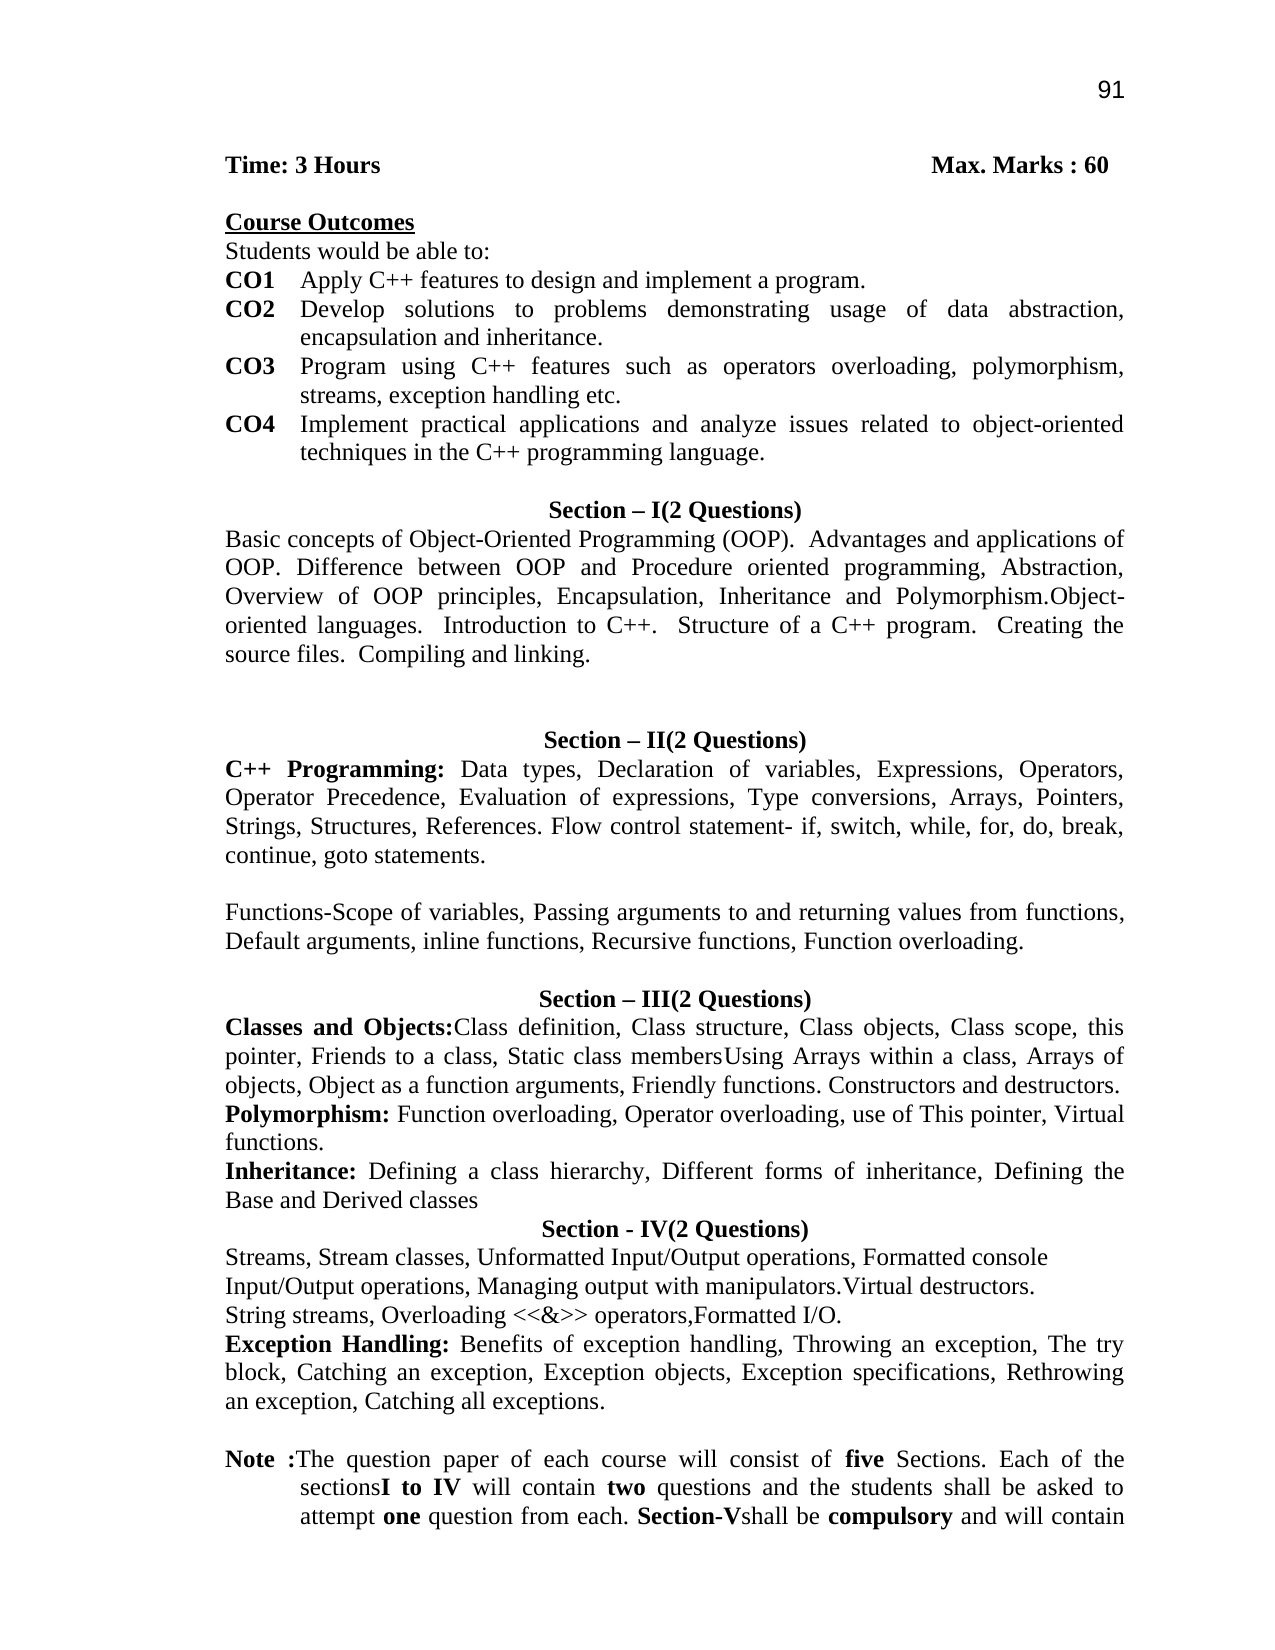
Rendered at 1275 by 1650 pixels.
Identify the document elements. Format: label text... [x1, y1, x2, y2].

text Time: 3 Hours Max. Marks : 60 [225, 150, 1125, 179]
text Course Outcomes [225, 207, 1125, 236]
text Section – II(2 Questions) [225, 725, 1125, 754]
list Develop solutions to problems demonstrating usage of data abstraction, encapsulation and inheritance. [225, 294, 1125, 351]
list Implement practical applications and analyze issues related to object-oriented techniques in the C++ programming language. [225, 409, 1125, 466]
text Functions-Scope of variables, Passing arguments to and returning values from functions, Default arguments, inline functions, Recursive functions, Function overloading. [225, 897, 1125, 955]
list Apply C++ features to design and implement a program. [225, 265, 1125, 294]
text Students would be able to: [225, 236, 1125, 265]
text String streams, Overloading <<&>> operators,Formatted I/O. [225, 1300, 1125, 1329]
text Polymorphism: Function overloading, Operator overloading, use of This pointer, Virtual functions. [225, 1099, 1125, 1156]
text Classes and Objects:Class definition, Class structure, Class objects, Class scope, this pointer, Friends to a class, Static class membersUsing Arrays within a class, Arrays of objects, Object as a function arguments, Friendly functions. Constructors and destructors. [225, 1012, 1125, 1099]
text Basic concepts of Object-Oriented Programming (OOP). Advantages and applications of OOP. Difference between OOP and Procedure oriented programming, Abstraction, Overview of OOP principles, Encapsulation, Inheritance and Polymorphism.Object-oriented languages. Introduction to C++. Structure of a C++ program. Creating the source files. Compiling and linking. [225, 524, 1125, 667]
text Exception Handling: Benefits of exception handling, Throwing an exception, The try block, Catching an exception, Exception objects, Exception specifications, Rethrowing an exception, Catching all exceptions. [225, 1329, 1125, 1415]
list Program using C++ features such as operators overloading, polymorphism, streams, exception handling etc. [225, 351, 1125, 409]
text Section – III(2 Questions) [225, 984, 1125, 1012]
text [225, 1444, 1125, 1530]
text Section - IV(2 Questions) [225, 1214, 1125, 1242]
text C++ Programming: Data types, Declaration of variables, Expressions, Operators, Operator Precedence, Evaluation of expressions, Type conversions, Arrays, Pointers, Strings, Structures, References. Flow control statement- if, switch, while, for, do, break, continue, goto statements. [225, 754, 1125, 869]
text Inheritance: Defining a class hierarchy, Different forms of inheritance, Defining the Base and Derived classes [225, 1156, 1125, 1214]
text Section – I(2 Questions) [225, 495, 1125, 524]
text Streams, Stream classes, Unformatted Input/Output operations, Formatted console Input/Output operations, Managing output with manipulators.Virtual destructors. [225, 1242, 1125, 1300]
